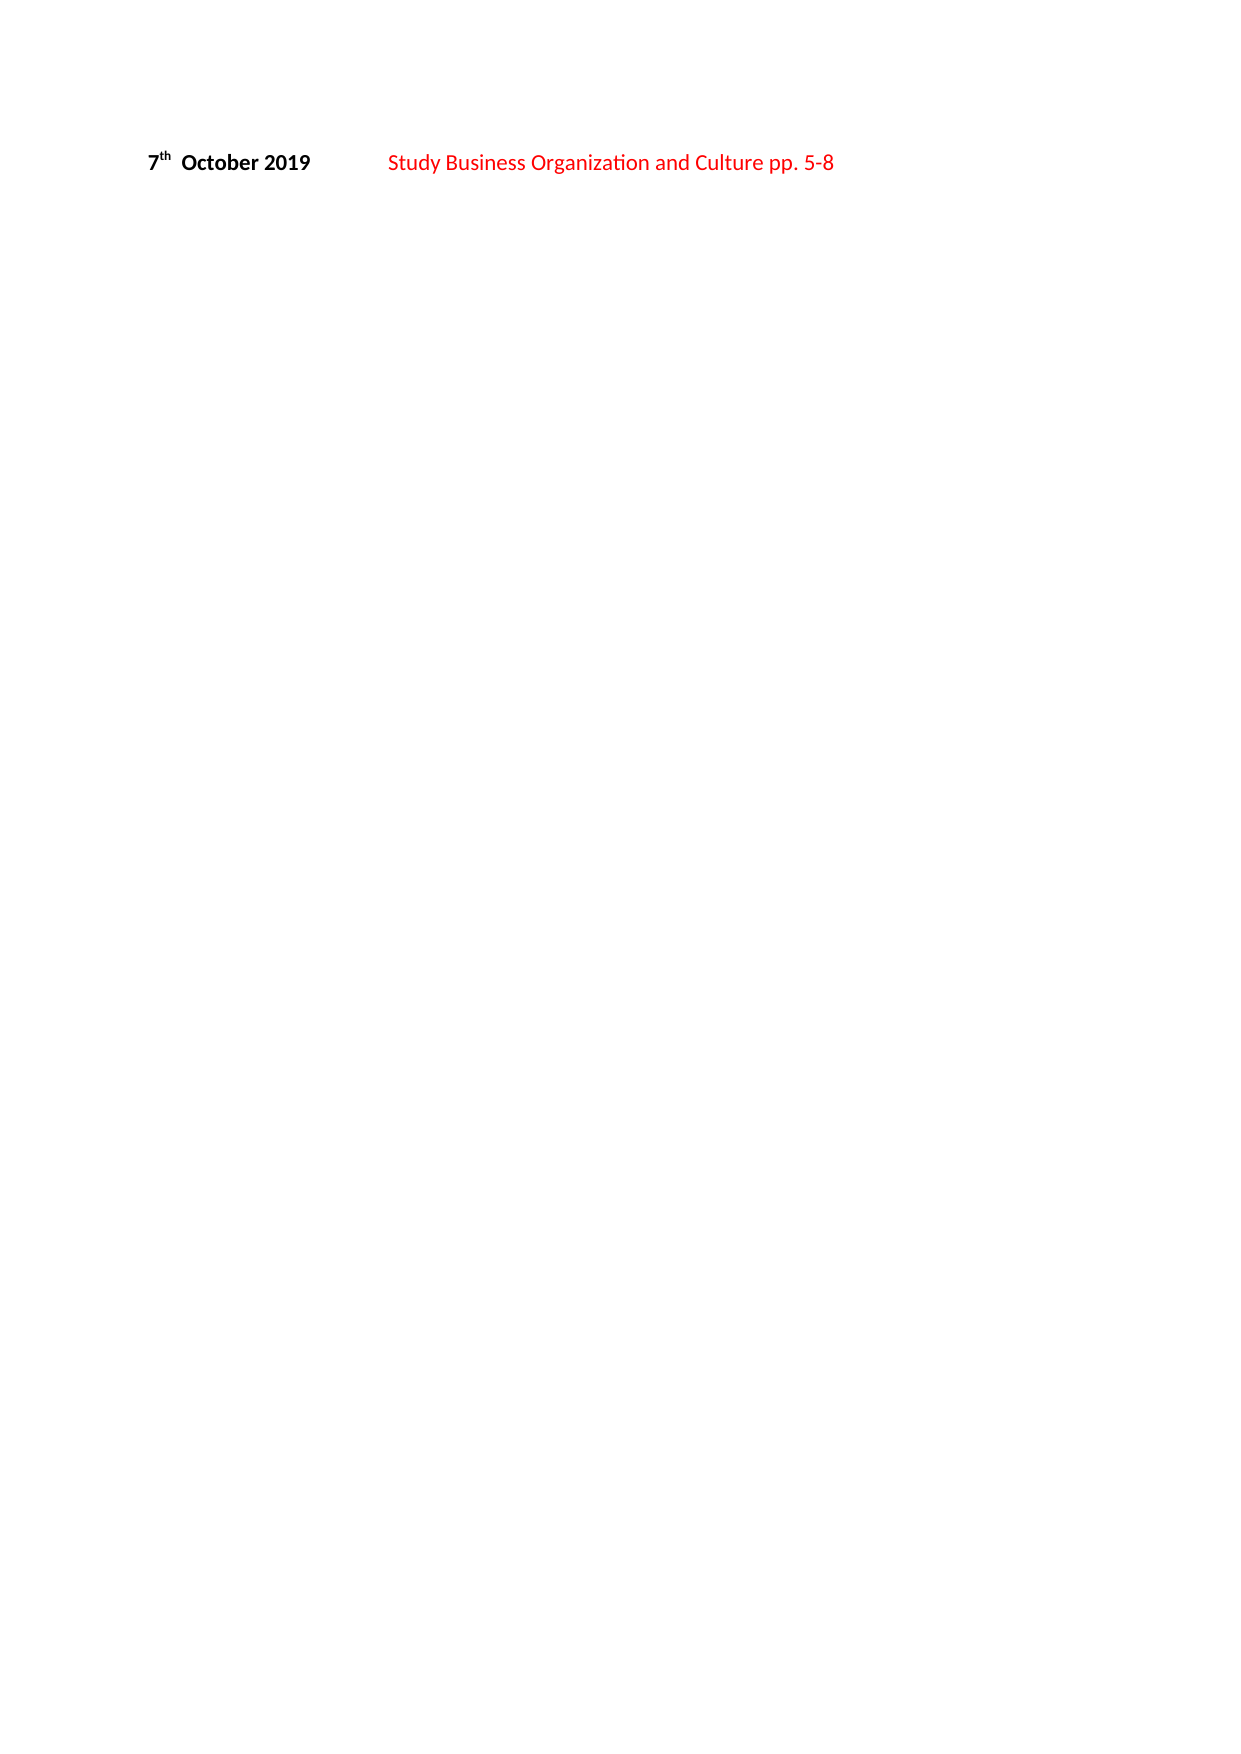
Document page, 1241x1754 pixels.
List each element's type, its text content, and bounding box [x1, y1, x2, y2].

text 7th October 2019 Study Business Organization and Culture pp. 5-8 [148, 148, 1093, 176]
